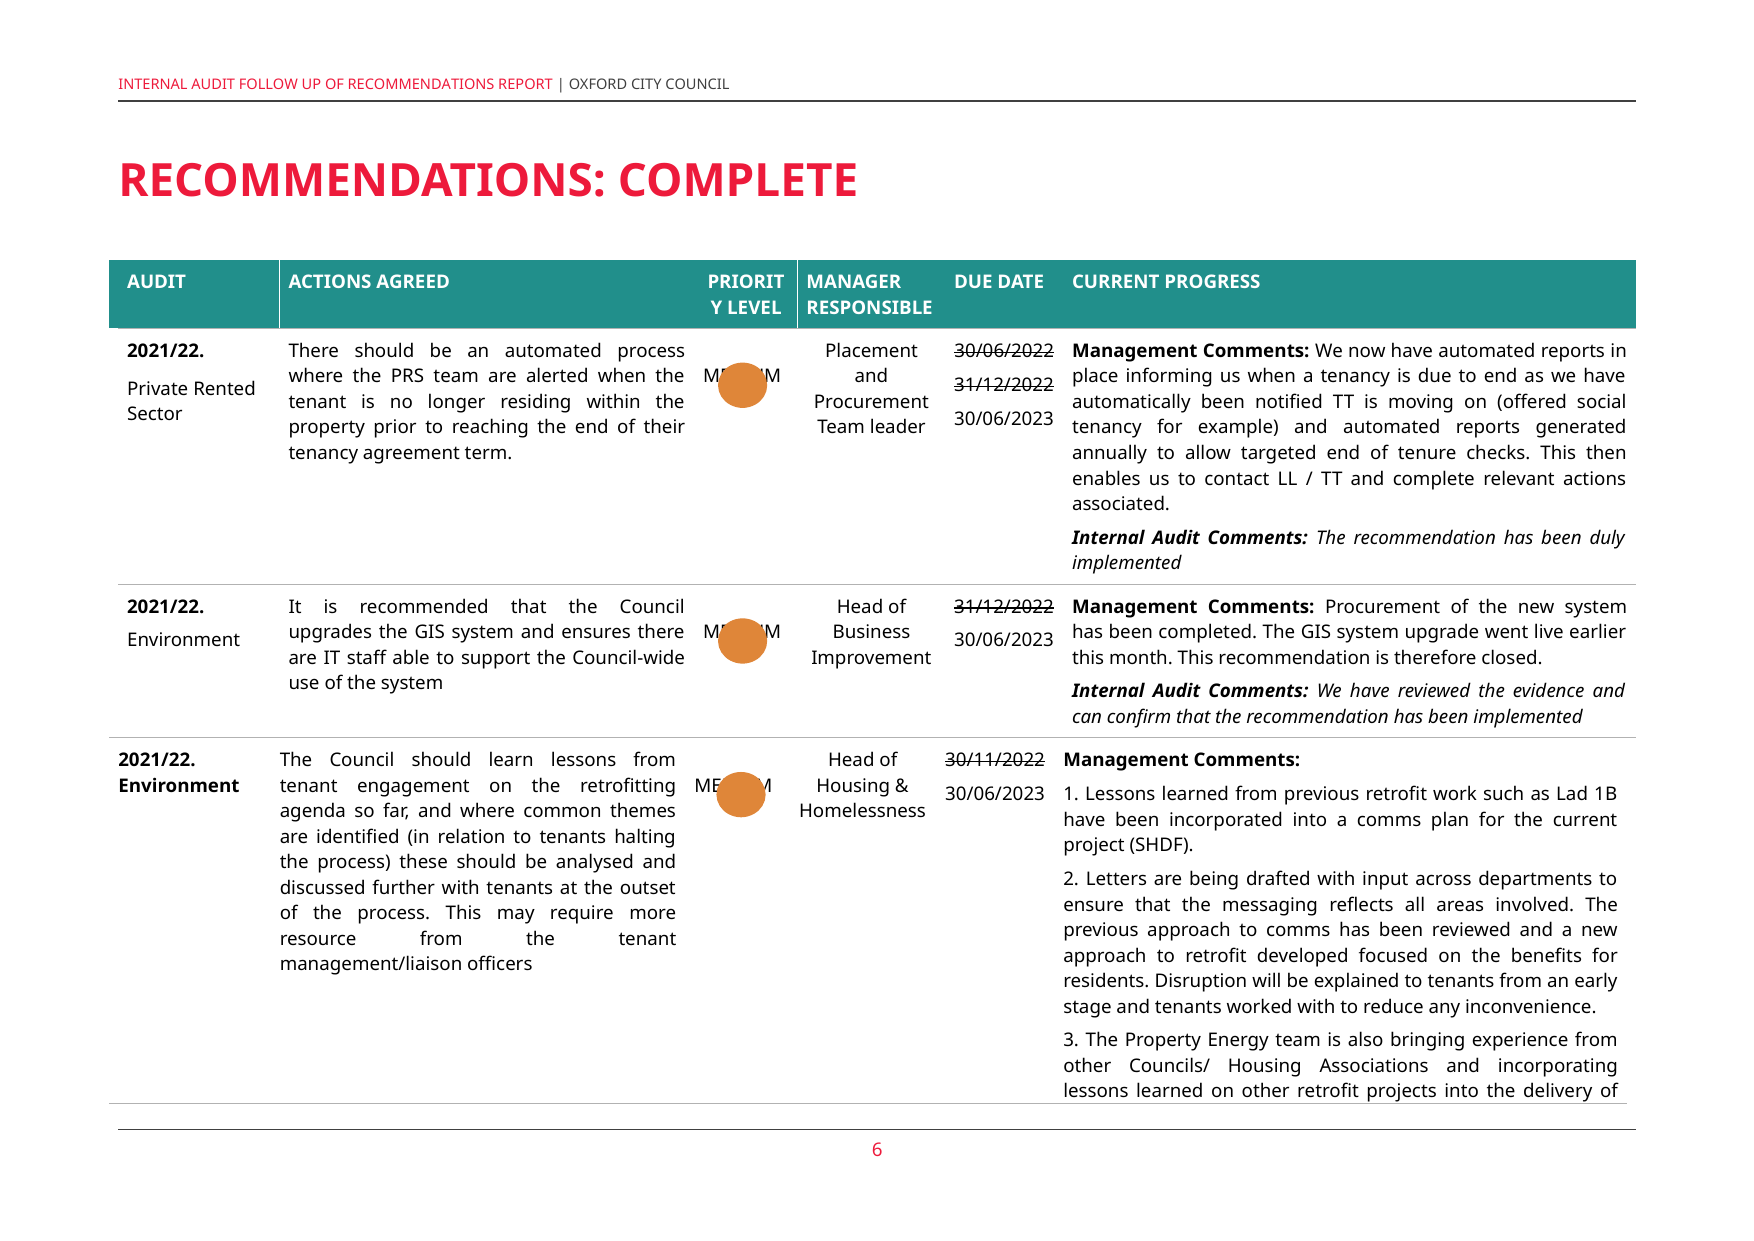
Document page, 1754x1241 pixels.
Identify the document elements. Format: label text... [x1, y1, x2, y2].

table_header Priority Level [694, 260, 797, 328]
table_header Current Progress [1063, 260, 1636, 328]
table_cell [936, 738, 1054, 1103]
subtitle Recommendations: Complete [118, 148, 1636, 210]
table_header Manager Responsible [798, 260, 945, 328]
table_header Actions Agreed [280, 260, 694, 328]
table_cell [271, 738, 685, 1103]
table_header Due Date [945, 260, 1063, 328]
table_cell Management Comments: Procurement of the new system has been completed. The GIS system upgrade went live earlier this month. This recommendation is therefore closed. Internal Audit Comments: We have reviewed the evidence and can confirm that the recommendation has been implemented [1063, 585, 1636, 737]
table_cell There should be an automated process where the PRS team are alerted when the tenant is no longer residing within the property prior to reaching the end of their tenancy agreement term. [280, 329, 694, 583]
table_cell Head of Business Improvement [798, 585, 945, 737]
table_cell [109, 738, 271, 1103]
table_cell It is recommended that the Council upgrades the GIS system and ensures there are IT staff able to support the Council-wide use of the system [280, 585, 694, 737]
table_cell Placement and Procurement Team leader [798, 329, 945, 583]
table_cell MEDIUM [694, 329, 797, 583]
table_cell 31/12/2022 30/06/2023 [945, 585, 1063, 737]
table_cell MEDIUM [685, 738, 788, 1103]
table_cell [789, 738, 936, 1103]
table_cell 2021/22. Private Rented Sector [118, 329, 279, 583]
table_cell MEDIUM [694, 585, 797, 737]
table_cell 30/06/2022 31/12/2022 30/06/2023 [945, 329, 1063, 583]
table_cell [1054, 738, 1627, 1103]
table_cell 2021/22. Environment [118, 585, 279, 737]
table_cell Management Comments: We now have automated reports in place informing us when a tenancy is due to end as we have automatically been notified TT is moving on (offered social tenancy for example) and automated reports generated annually to allow targeted end of tenure checks. This then enables us to contact LL / TT and complete relevant actions associated. Internal Audit Comments: The recommendation has been duly implemented [1063, 329, 1636, 583]
table_header Audit [118, 260, 279, 328]
